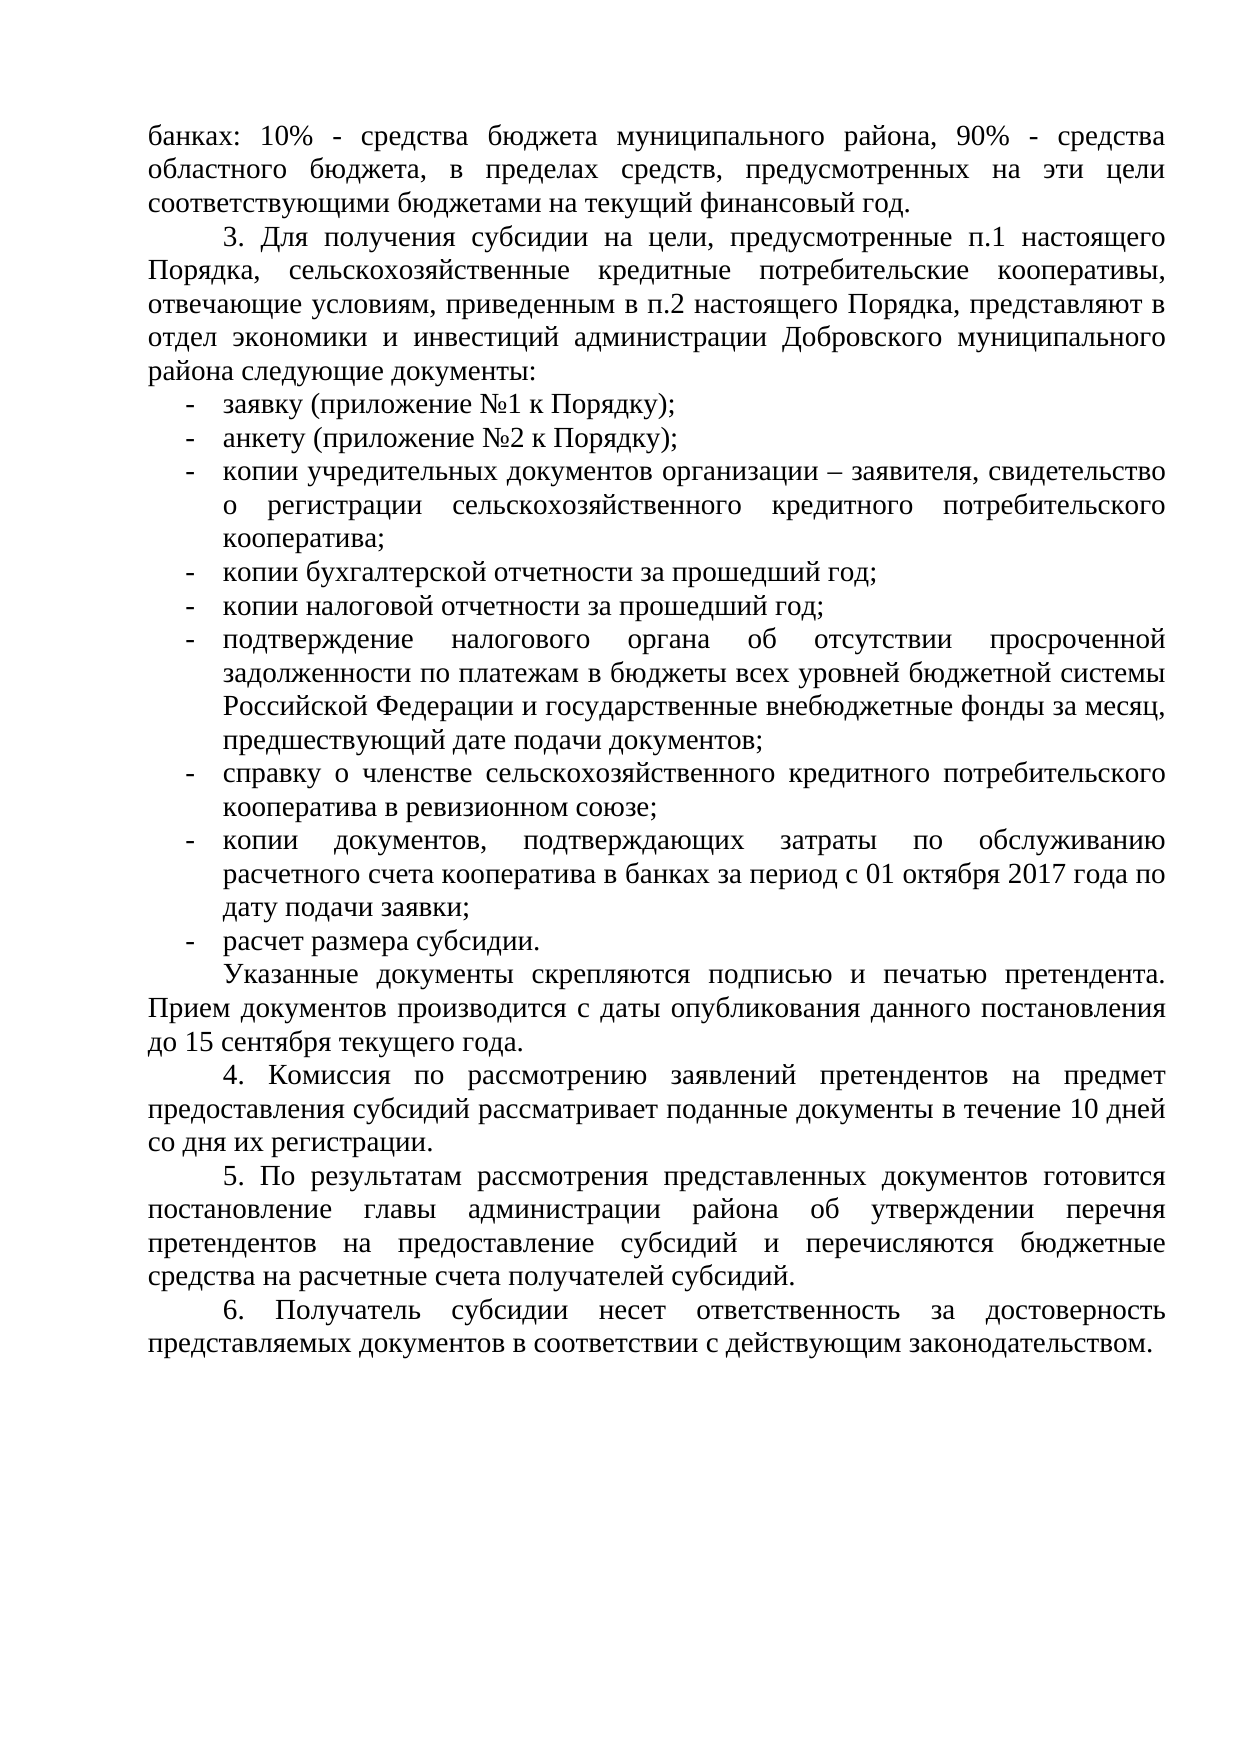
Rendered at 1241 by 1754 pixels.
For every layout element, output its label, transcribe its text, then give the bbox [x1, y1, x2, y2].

list заявку (приложение №1 к Порядку); [185, 386, 1167, 420]
list подтверждение налогового органа об отсутствии просроченной задолженности по платежам в бюджеты всех уровней бюджетной системы Российской Федерации и государственные внебюджетные фонды за месяц, предшествующий дате подачи документов; [185, 621, 1167, 755]
list расчет размера субсидии. [185, 923, 1167, 957]
text 6. Получатель субсидии несет ответственность за достоверность представляемых документов в соответствии с действующим законодательством. [148, 1292, 1167, 1359]
list справку о членстве сельскохозяйственного кредитного потребительского кооператива в ревизионном союзе; [185, 755, 1167, 822]
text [148, 118, 1167, 219]
text 5. По результатам рассмотрения представленных документов готовится постановление главы администрации района об утверждении перечня претендентов на предоставление субсидий и перечисляются бюджетные средства на расчетные счета получателей субсидий. [148, 1158, 1167, 1292]
list копии документов, подтверждающих затраты по обслуживанию расчетного счета кооператива в банках за период с 01 октября 2017 года по дату подачи заявки; [185, 822, 1167, 923]
list копии учредительных документов организации – заявителя, свидетельство о регистрации сельскохозяйственного кредитного потребительского кооператива; [185, 453, 1167, 554]
text Указанные документы скрепляются подписью и печатью претендента. Прием документов производится с даты опубликования данного постановления до 15 сентября текущего года. [148, 957, 1167, 1057]
list копии налоговой отчетности за прошедший год; [185, 588, 1167, 621]
list копии бухгалтерской отчетности за прошедший год; [185, 554, 1167, 588]
text 3. Для получения субсидии на цели, предусмотренные п.1 настоящего Порядка, сельскохозяйственные кредитные потребительские кооперативы, отвечающие условиям, приведенным в п.2 настоящего Порядка, представляют в отдел экономики и инвестиций администрации Добровского муниципального района следующие документы: [148, 219, 1167, 386]
text 4. Комиссия по рассмотрению заявлений претендентов на предмет предоставления субсидий рассматривает поданные документы в течение 10 дней со дня их регистрации. [148, 1057, 1167, 1158]
list анкету (приложение №2 к Порядку); [185, 420, 1167, 453]
